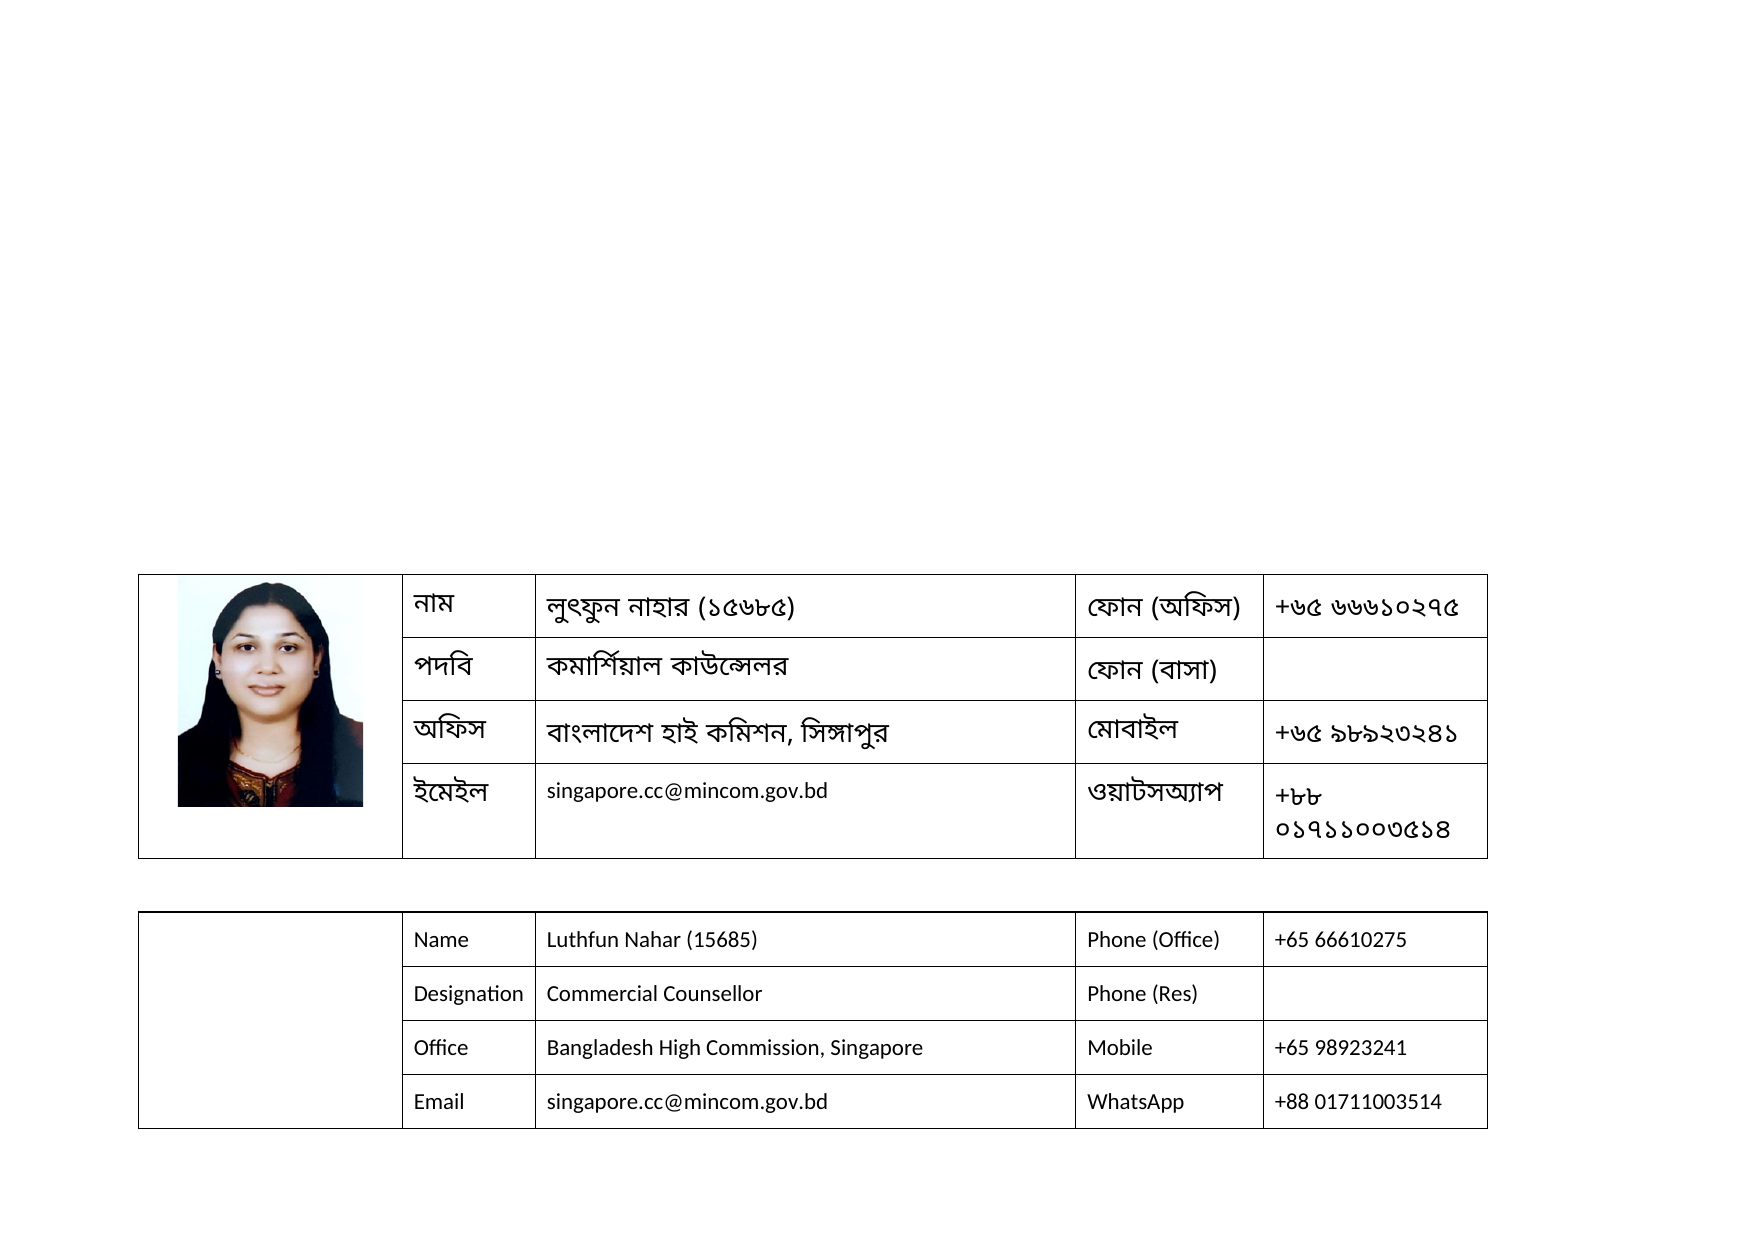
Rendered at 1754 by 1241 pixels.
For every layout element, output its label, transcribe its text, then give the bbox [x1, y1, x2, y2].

table_cell কমার্শিয়াল কাউন্সেলর [536, 638, 1075, 700]
table_cell singapore.cc@mincom.gov.bd [536, 764, 1075, 857]
table_header ফোন (অফিস) [1076, 575, 1263, 637]
table_cell বাংলাদেশ হাই কমিশন, সিঙ্গাপুর [536, 701, 1075, 763]
table_cell Bangladesh High Commission, Singapore [536, 1021, 1075, 1074]
table_cell মোবাইল [1076, 701, 1263, 763]
table_cell ফোন (বাসা) [1076, 638, 1263, 700]
table_header Name [403, 913, 535, 966]
table_cell Designation [403, 967, 535, 1019]
table_header [139, 913, 402, 1128]
table_header Phone (Office) [1076, 913, 1263, 966]
picture [177, 575, 364, 807]
table_header [139, 575, 402, 857]
table_cell ইমেইল [403, 764, 535, 857]
table_cell Email [403, 1075, 535, 1128]
table_cell Mobile [1076, 1021, 1263, 1074]
table_header +৬৫ ৬৬৬১০২৭৫ [1264, 575, 1487, 637]
table_header +65 66610275 [1264, 913, 1487, 966]
table_cell +65 98923241 [1264, 1021, 1487, 1074]
table_cell +88 01711003514 [1264, 1075, 1487, 1128]
table_cell পদবি [403, 638, 535, 700]
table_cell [536, 1075, 1075, 1128]
table_header Luthfun Nahar (15685) [536, 913, 1075, 966]
table_cell অফিস [403, 701, 535, 763]
table_cell +৮৮ ০১৭১১০০৩৫১৪ [1264, 764, 1487, 857]
table_cell Phone (Res) [1076, 967, 1263, 1019]
table_cell Office [403, 1021, 535, 1074]
table_cell Commercial Counsellor [536, 967, 1075, 1019]
table_cell +৬৫ ৯৮৯২৩২৪১ [1264, 701, 1487, 763]
table_cell ওয়াটসঅ্যাপ [1076, 764, 1263, 857]
table_cell [1264, 967, 1487, 1019]
table_cell WhatsApp [1076, 1075, 1263, 1128]
table_cell [1264, 638, 1487, 700]
table_header নাম [403, 575, 535, 637]
table_header লুৎফুন নাহার (১৫৬৮৫) [536, 575, 1075, 637]
